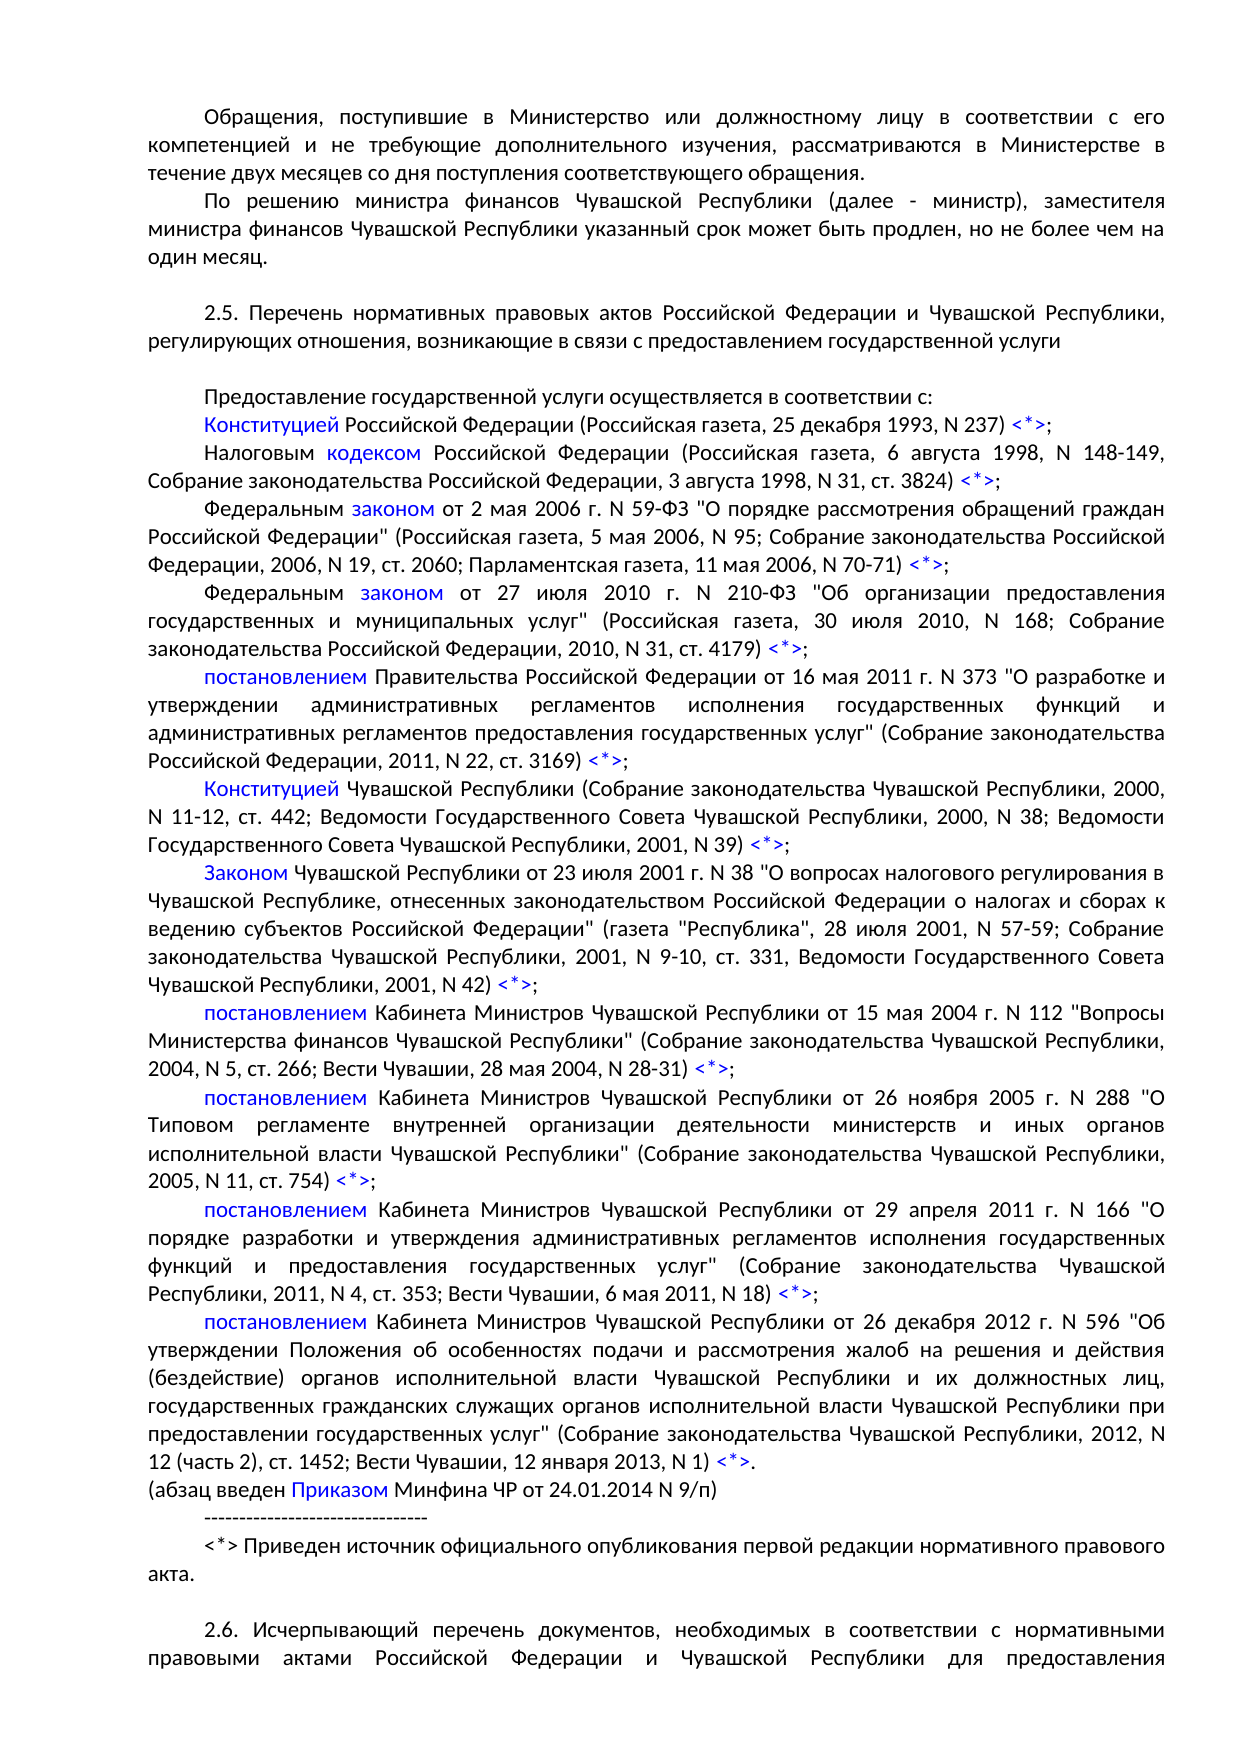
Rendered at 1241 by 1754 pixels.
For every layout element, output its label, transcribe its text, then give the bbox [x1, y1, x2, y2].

text Налоговым кодексом Российской Федерации (Российская газета, 6 августа 1998, N 148-149, Собрание законодательства Российской Федерации, 3 августа 1998, N 31, ст. 3824) <*>; [148, 438, 1167, 494]
text Конституцией Чувашской Республики (Собрание законодательства Чувашской Республики, 2000, N 11-12, ст. 442; Ведомости Государственного Совета Чувашской Республики, 2000, N 38; Ведомости Государственного Совета Чувашской Республики, 2001, N 39) <*>; [148, 774, 1167, 858]
text Законом Чувашской Республики от 23 июля 2001 г. N 38 "О вопросах налогового регулирования в Чувашской Республике, отнесенных законодательством Российской Федерации о налогах и сборах к ведению субъектов Российской Федерации" (газета "Республика", 28 июля 2001, N 57-59; Собрание законодательства Чувашской Республики, 2001, N 9-10, ст. 331, Ведомости Государственного Совета Чувашской Республики, 2001, N 42) <*>; [148, 858, 1167, 998]
text постановлением Правительства Российской Федерации от 16 мая 2011 г. N 373 "О разработке и утверждении административных регламентов исполнения государственных функций и административных регламентов предоставления государственных услуг" (Собрание законодательства Российской Федерации, 2011, N 22, ст. 3169) <*>; [148, 662, 1167, 774]
text -------------------------------- [148, 1503, 1167, 1531]
text <*> Приведен источник официального опубликования первой редакции нормативного правового акта. [148, 1531, 1167, 1587]
text постановлением Кабинета Министров Чувашской Республики от 26 декабря 2012 г. N 596 "Об утверждении Положения об особенностях подачи и рассмотрения жалоб на решения и действия (бездействие) органов исполнительной власти Чувашской Республики и их должностных лиц, государственных гражданских служащих органов исполнительной власти Чувашской Республики при предоставлении государственных услуг" (Собрание законодательства Чувашской Республики, 2012, N 12 (часть 2), ст. 1452; Вести Чувашии, 12 января 2013, N 1) <*>. [148, 1307, 1167, 1475]
text Конституцией Российской Федерации (Российская газета, 25 декабря 1993, N 237) <*>; [148, 410, 1167, 438]
text постановлением Кабинета Министров Чувашской Республики от 15 мая 2004 г. N 112 "Вопросы Министерства финансов Чувашской Республики" (Собрание законодательства Чувашской Республики, 2004, N 5, ст. 266; Вести Чувашии, 28 мая 2004, N 28-31) <*>; [148, 998, 1167, 1083]
text 2.5. Перечень нормативных правовых актов Российской Федерации и Чувашской Республики, регулирующих отношения, возникающие в связи с предоставлением государственной услуги [148, 298, 1167, 354]
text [148, 1615, 1167, 1671]
text постановлением Кабинета Министров Чувашской Республики от 29 апреля 2011 г. N 166 "О порядке разработки и утверждения административных регламентов исполнения государственных функций и предоставления государственных услуг" (Собрание законодательства Чувашской Республики, 2011, N 4, ст. 353; Вести Чувашии, 6 мая 2011, N 18) <*>; [148, 1195, 1167, 1307]
text По решению министра финансов Чувашской Республики (далее - министр), заместителя министра финансов Чувашской Республики указанный срок может быть продлен, но не более чем на один месяц. [148, 186, 1167, 270]
text постановлением Кабинета Министров Чувашской Республики от 26 ноября 2005 г. N 288 "О Типовом регламенте внутренней организации деятельности министерств и иных органов исполнительной власти Чувашской Республики" (Собрание законодательства Чувашской Республики, 2005, N 11, ст. 754) <*>; [148, 1083, 1167, 1195]
text Обращения, поступившие в Министерство или должностному лицу в соответствии с его компетенцией и не требующие дополнительного изучения, рассматриваются в Министерстве в течение двух месяцев со дня поступления соответствующего обращения. [148, 102, 1167, 186]
text Предоставление государственной услуги осуществляется в соответствии с: [148, 382, 1167, 410]
text Федеральным законом от 2 мая 2006 г. N 59-ФЗ "О порядке рассмотрения обращений граждан Российской Федерации" (Российская газета, 5 мая 2006, N 95; Собрание законодательства Российской Федерации, 2006, N 19, ст. 2060; Парламентская газета, 11 мая 2006, N 70-71) <*>; [148, 494, 1167, 578]
text Федеральным законом от 27 июля 2010 г. N 210-ФЗ "Об организации предоставления государственных и муниципальных услуг" (Российская газета, 30 июля 2010, N 168; Собрание законодательства Российской Федерации, 2010, N 31, ст. 4179) <*>; [148, 578, 1167, 662]
text (абзац введен Приказом Минфина ЧР от 24.01.2014 N 9/п) [148, 1475, 1167, 1503]
